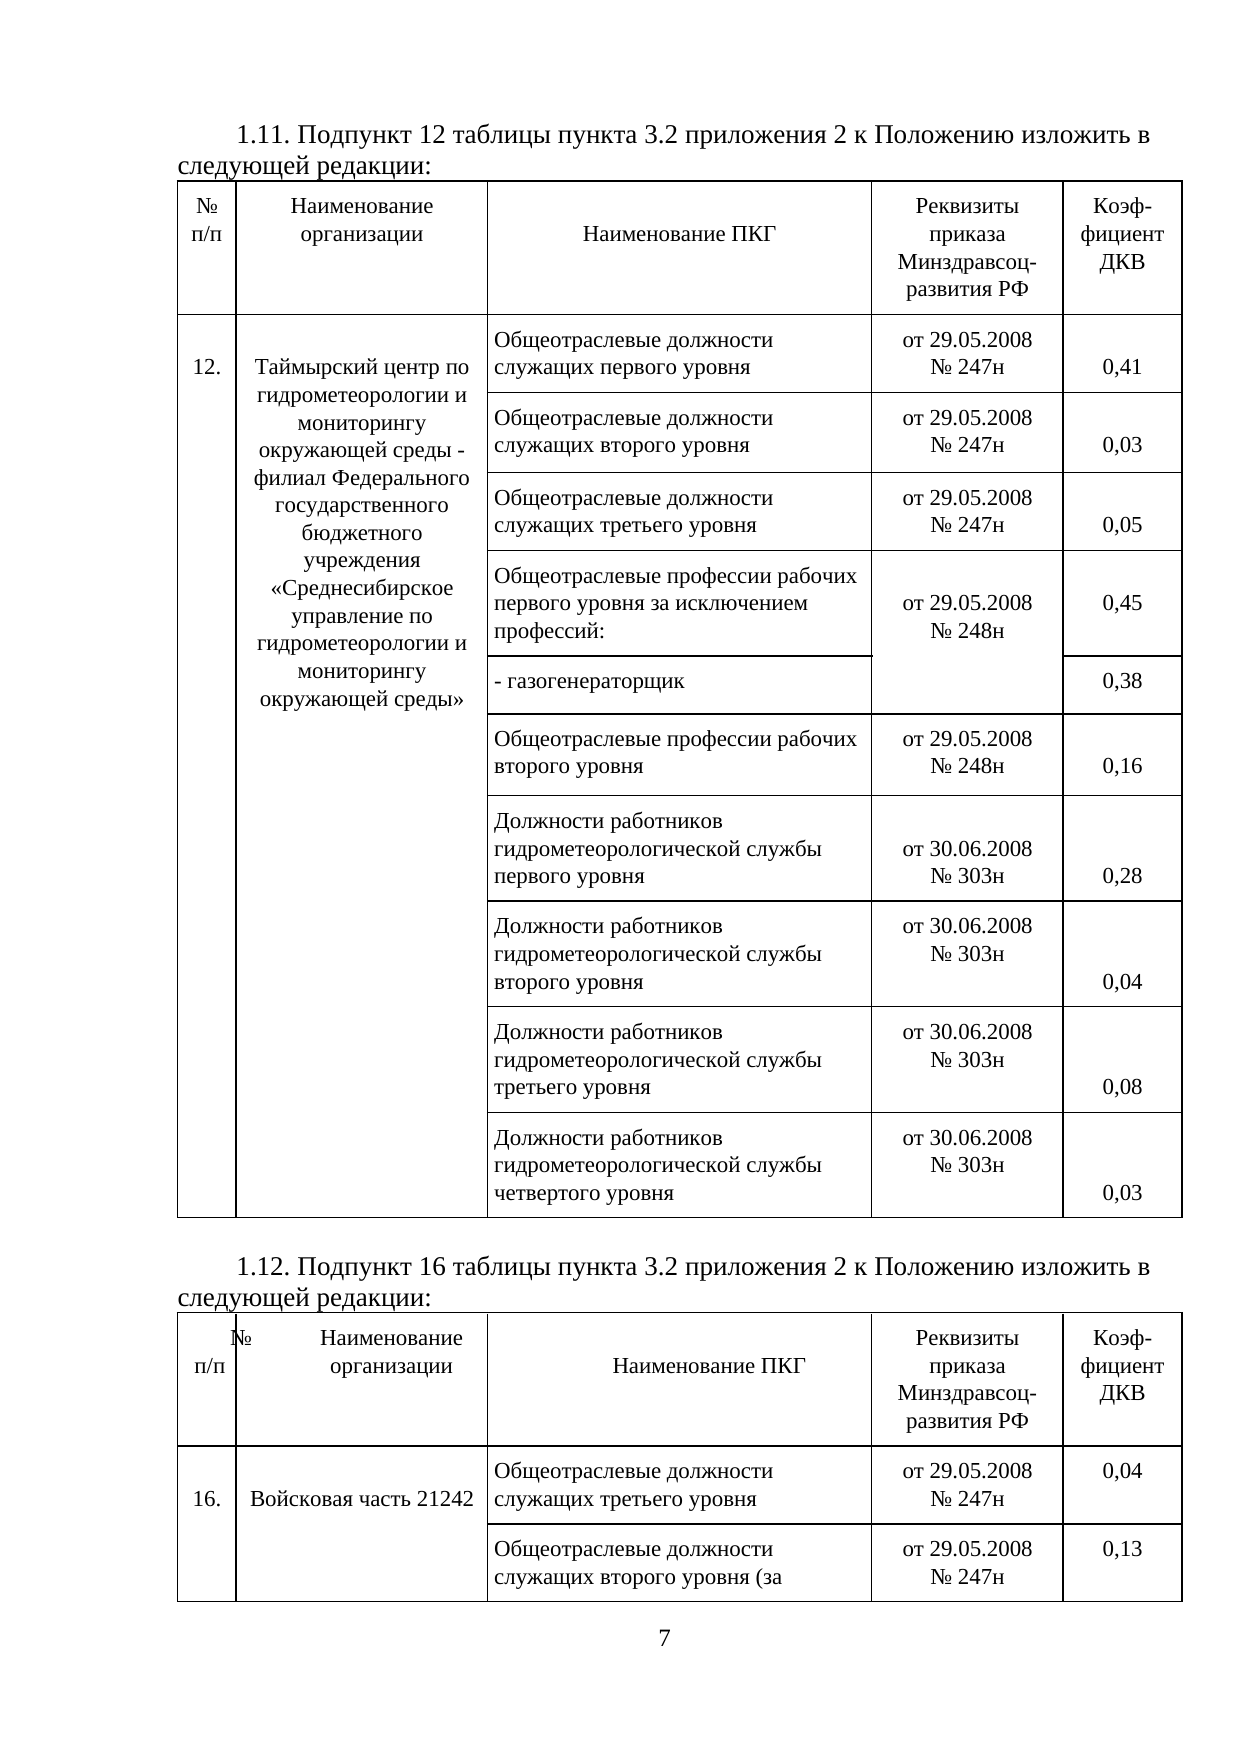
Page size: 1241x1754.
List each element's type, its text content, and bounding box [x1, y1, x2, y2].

table_cell Общеотраслевые профессии рабочих первого уровня за исключением профессий: [488, 551, 871, 655]
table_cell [872, 1525, 1062, 1601]
table_cell от 29.05.2008 № 247н [872, 315, 1062, 391]
table_cell 0,03 [1064, 393, 1181, 472]
table_cell - газогенераторщик [488, 657, 871, 713]
table_header Наименование ПКГ [488, 182, 871, 313]
table_cell от 29.05.2008 № 248н [872, 551, 1062, 713]
table_cell 0,41 [1064, 315, 1181, 391]
table_cell 0,38 [1064, 657, 1181, 713]
table_cell от 30.06.2008 № 303н [872, 1113, 1062, 1217]
table_cell Должности работников гидрометеорологической службы четвертого уровня [488, 1113, 871, 1217]
table_header Наименование организации [237, 182, 487, 313]
table_cell 0,28 [1064, 796, 1181, 900]
table_cell от 30.06.2008 № 303н [872, 1007, 1062, 1111]
table_header № п/п [178, 1313, 236, 1445]
table_cell Общеотраслевые должности служащих третьего уровня [488, 473, 871, 549]
table_header Наименование ПКГ [488, 1313, 871, 1445]
table_cell Общеотраслевые должности служащих третьего уровня [488, 1447, 871, 1523]
table_header Коэф-фициент ДКВ [1064, 182, 1181, 313]
table_cell Общеотраслевые должности служащих первого уровня [488, 315, 871, 391]
table_header Реквизиты приказа Минздравсоц-развития РФ [872, 1313, 1063, 1445]
text 1.11. Подпункт 12 таблицы пункта 3.2 приложения 2 к Положению изложить в следующей редакции: [177, 118, 1152, 180]
table_cell 0,03 [1064, 1113, 1181, 1217]
table_cell 0,16 [1064, 715, 1181, 795]
table_cell Должности работников гидрометеорологической службы второго уровня [488, 902, 871, 1006]
table_cell Общеотраслевые должности служащих второго уровня [488, 393, 871, 472]
table_cell от 30.06.2008 № 303н [872, 902, 1062, 1006]
table_cell 0,13 [1064, 1525, 1181, 1601]
table_cell от 29.05.2008 № 247н [872, 473, 1062, 549]
table_cell 0,05 [1064, 473, 1181, 549]
text 1.12. Подпункт 16 таблицы пункта 3.2 приложения 2 к Положению изложить в следующей редакции: [177, 1249, 1152, 1312]
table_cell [488, 1525, 871, 1601]
table_cell от 29.05.2008 № 248н [872, 715, 1062, 795]
table_cell 0,04 [1064, 902, 1181, 1006]
table_cell 0,45 [1064, 551, 1181, 655]
table_cell от 29.05.2008 № 247н [872, 1447, 1062, 1523]
table_cell от 29.05.2008 № 247н [872, 393, 1062, 472]
table_cell от 30.06.2008 № 303н [872, 796, 1062, 900]
table_header № п/п [178, 182, 235, 313]
table_header Коэф-фициент ДКВ [1064, 1313, 1181, 1445]
table_cell 12. [178, 315, 235, 1217]
table_header Реквизиты приказа Минздравсоц-развития РФ [872, 182, 1062, 313]
table_cell 16. [178, 1447, 235, 1601]
table_cell Таймырский центр по гидрометеорологии и мониторингу окружающей среды - филиал Федерального государственного бюджетного учреждения «Среднесибирское управление по гидрометеорологии и мониторингу окружающей среды» [237, 315, 487, 1217]
table_header Наименование организации [237, 1313, 487, 1445]
table_cell 0,04 [1064, 1447, 1181, 1523]
table_cell Должности работников гидрометеорологической службы первого уровня [488, 796, 871, 900]
table_cell 0,08 [1064, 1007, 1181, 1111]
table_cell Общеотраслевые профессии рабочих второго уровня [488, 715, 871, 795]
table_cell Должности работников гидрометеорологической службы третьего уровня [488, 1007, 871, 1111]
table_cell Войсковая часть 21242 [237, 1447, 487, 1601]
